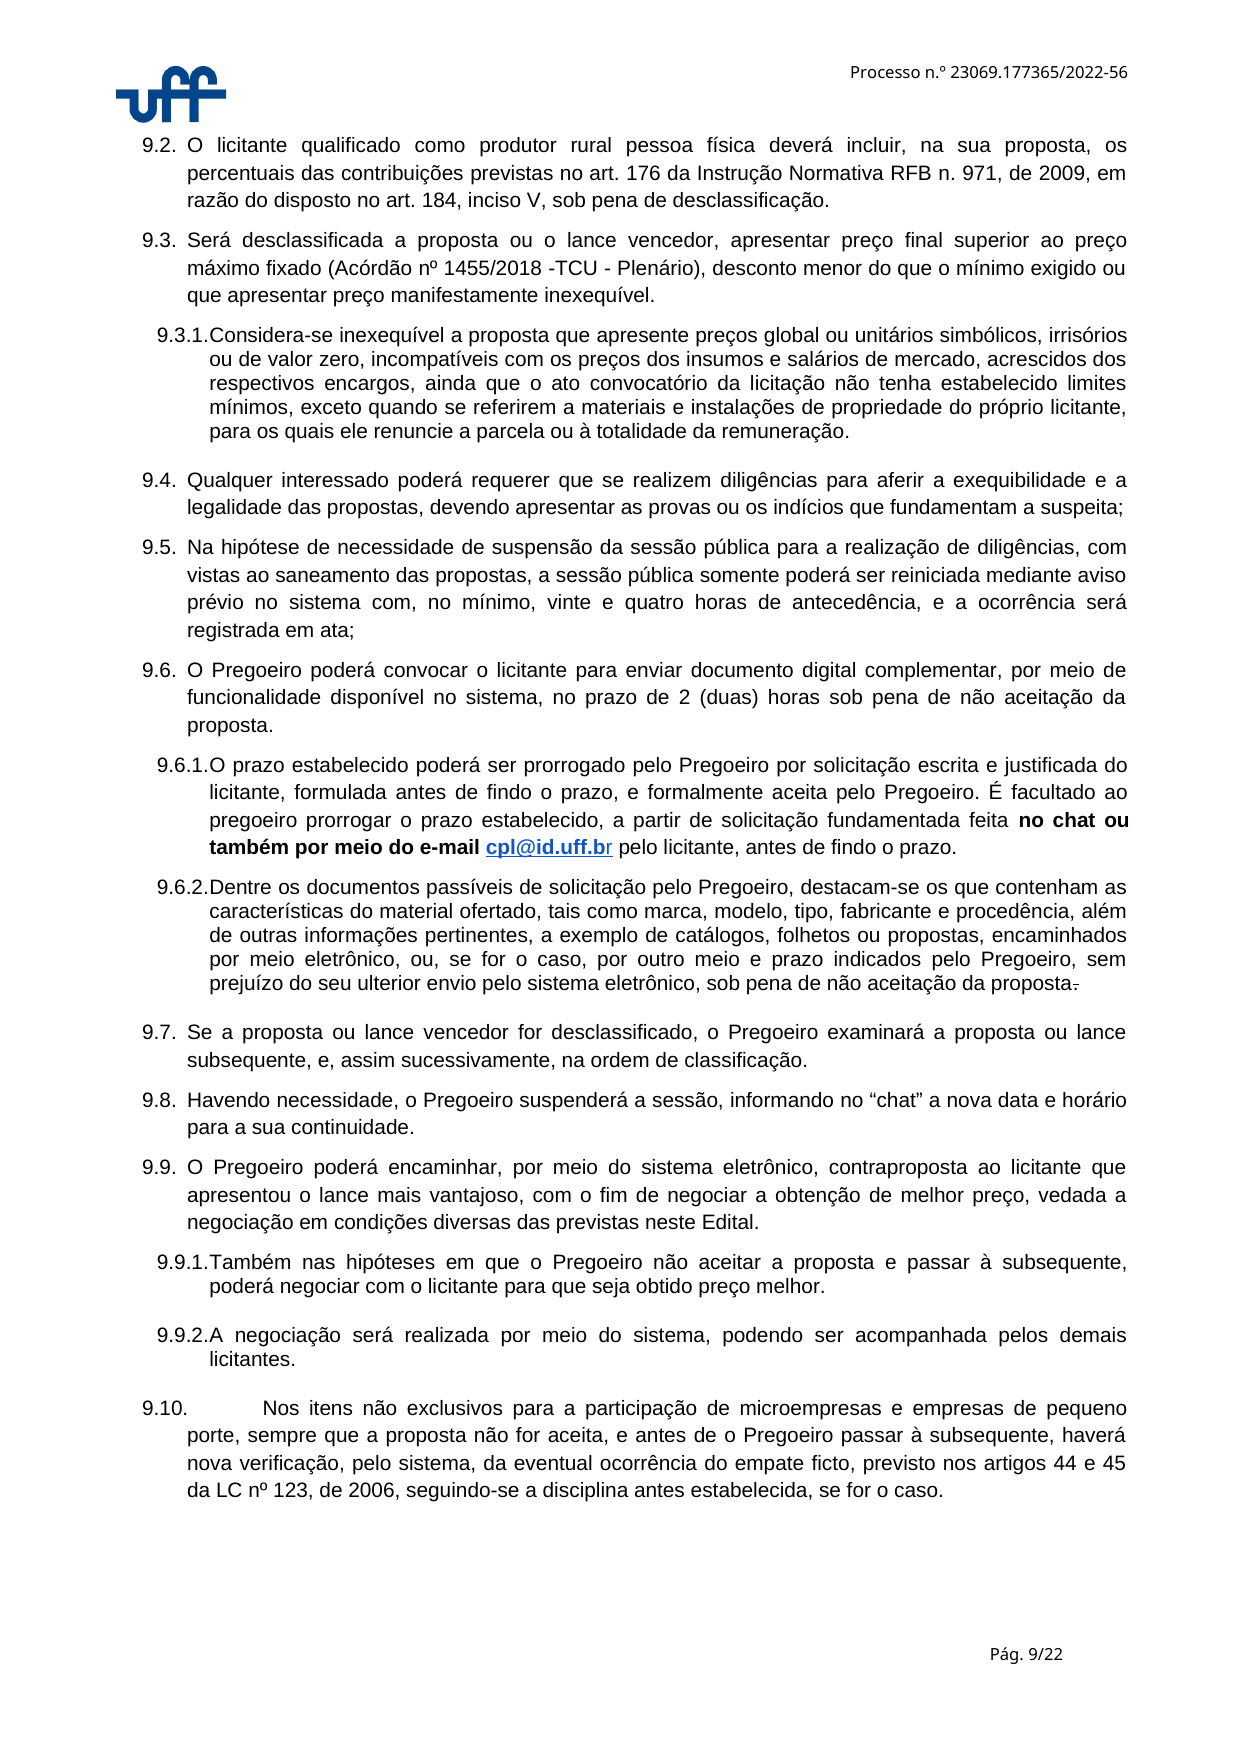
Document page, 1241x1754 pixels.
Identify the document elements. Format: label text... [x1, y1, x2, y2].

list A negociação será realizada por meio do sistema, podendo ser acompanhada pelos demais licitantes. [157, 1323, 1128, 1371]
list Qualquer interessado poderá requerer que se realizem diligências para aferir a exequibilidade e a legalidade das propostas, devendo apresentar as provas ou os indícios que fundamentam a suspeita; [142, 468, 1128, 519]
list Será desclassificada a proposta ou o lance vencedor, apresentar preço final superior ao preço máximo fixado (Acórdão nº 1455/2018 -TCU - Plenário), desconto menor do que o mínimo exigido ou que apresentar preço manifestamente inexequível. [142, 228, 1128, 307]
list Também nas hipóteses em que o Pregoeiro não aceitar a proposta e passar à subsequente, poderá negociar com o licitante para que seja obtido preço melhor. [157, 1250, 1128, 1298]
list Havendo necessidade, o Pregoeiro suspenderá a sessão, informando no “chat” a nova data e horário para a sua continuidade. [142, 1087, 1128, 1139]
list Dentre os documentos passíveis de solicitação pelo Pregoeiro, destacam-se os que contenham as características do material ofertado, tais como marca, modelo, tipo, fabricante e procedência, além de outras informações pertinentes, a exemplo de catálogos, folhetos ou propostas, encaminhados por meio eletrônico, ou, se for o caso, por outro meio e prazo indicados pelo Pregoeiro, sem prejuízo do seu ulterior envio pelo sistema eletrônico, sob pena de não aceitação da proposta. [157, 875, 1128, 995]
picture [114, 66, 227, 128]
list O prazo estabelecido poderá ser prorrogado pelo Pregoeiro por solicitação escrita e justificada do licitante, formulada antes de findo o prazo, e formalmente aceita pelo Pregoeiro. É facultado ao pregoeiro prorrogar o prazo estabelecido, a partir de solicitação fundamentada feita no chat ou também por meio do e-mail cpl@id.uff.br pelo licitante, antes de findo o prazo. [157, 753, 1129, 859]
list Na hipótese de necessidade de suspensão da sessão pública para a realização de diligências, com vistas ao saneamento das propostas, a sessão pública somente poderá ser reiniciada mediante aviso prévio no sistema com, no mínimo, vinte e quatro horas de antecedência, e a ocorrência será registrada em ata; [142, 535, 1128, 642]
list Considera-se inexequível a proposta que apresente preços global ou unitários simbólicos, irrisórios ou de valor zero, incompatíveis com os preços dos insumos e salários de mercado, acrescidos dos respectivos encargos, ainda que o ato convocatório da licitação não tenha estabelecido limites mínimos, exceto quando se referirem a materiais e instalações de propriedade do próprio licitante, para os quais ele renuncie a parcela ou à totalidade da remuneração. [157, 323, 1128, 443]
list Nos itens não exclusivos para a participação de microempresas e empresas de pequeno porte, sempre que a proposta não for aceita, e antes de o Pregoeiro passar à subsequente, haverá nova verificação, pelo sistema, da eventual ocorrência do empate ficto, previsto nos artigos 44 e 45 da LC nº 123, de 2006, seguindo-se a disciplina antes estabelecida, se for o caso. [142, 1396, 1128, 1502]
list Se a proposta ou lance vencedor for desclassificado, o Pregoeiro examinará a proposta ou lance subsequente, e, assim sucessivamente, na ordem de classificação. [142, 1020, 1128, 1071]
list O Pregoeiro poderá convocar o licitante para enviar documento digital complementar, por meio de funcionalidade disponível no sistema, no prazo de 2 (duas) horas sob pena de não aceitação da proposta. [142, 658, 1128, 737]
list O licitante qualificado como produtor rural pessoa física deverá incluir, na sua proposta, os percentuais das contribuições previstas no art. 176 da Instrução Normativa RFB n. 971, de 2009, em razão do disposto no art. 184, inciso V, sob pena de desclassificação. [142, 133, 1128, 212]
list O Pregoeiro poderá encaminhar, por meio do sistema eletrônico, contraproposta ao licitante que apresentou o lance mais vantajoso, com o fim de negociar a obtenção de melhor preço, vedada a negociação em condições diversas das previstas neste Edital. [142, 1155, 1128, 1234]
